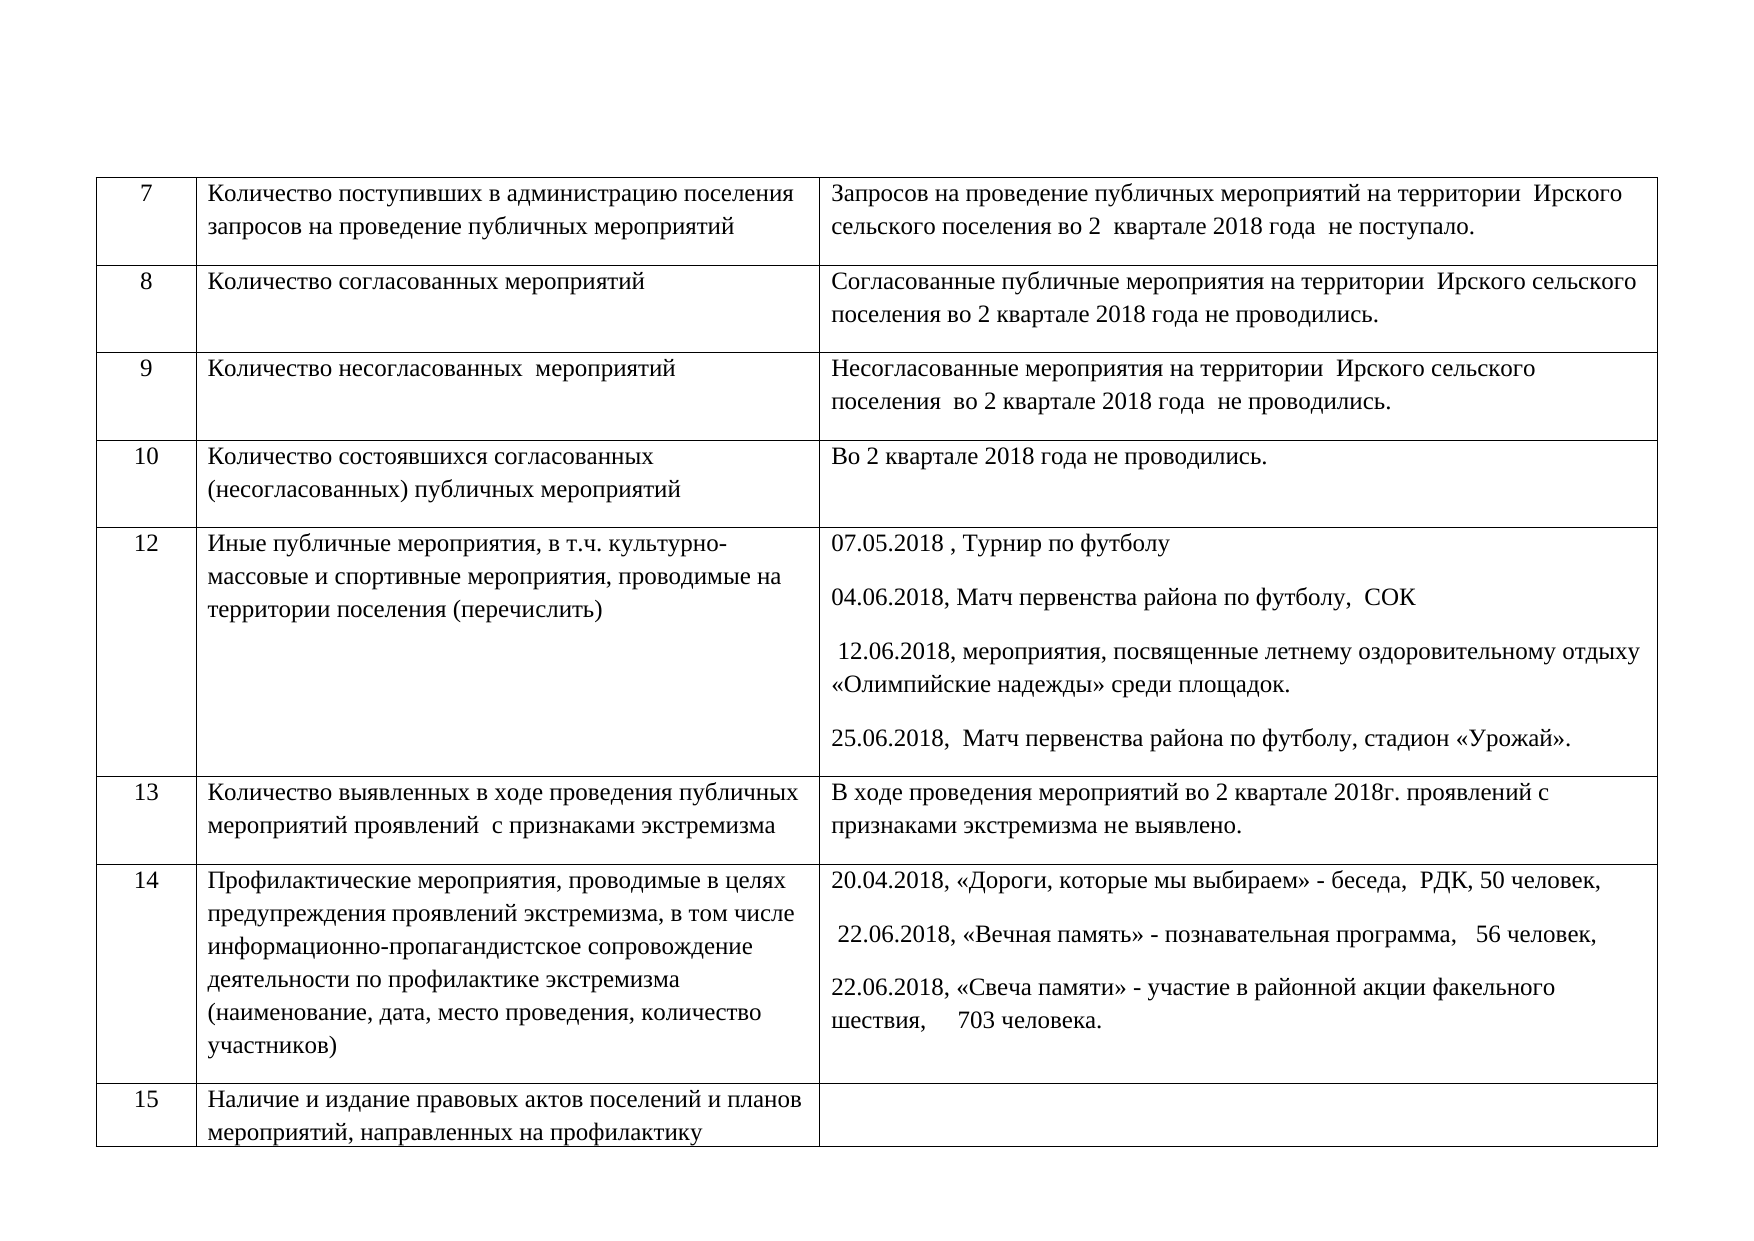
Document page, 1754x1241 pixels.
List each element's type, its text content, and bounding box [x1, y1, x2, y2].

table_cell 15 [97, 1084, 196, 1146]
table_cell 07.05.2018 , Турнир по футболу 04.06.2018, Матч первенства района по футболу, СОК 12.06.2018, мероприятия, посвященные летнему оздоровительному отдыху «Олимпийские надежды» среди площадок. 25.06.2018, Матч первенства района по футболу, стадион «Урожай». [820, 528, 1657, 776]
table_cell 10 [97, 441, 196, 527]
table_cell Количество несогласованных мероприятий [197, 353, 819, 440]
table_cell Несогласованные мероприятия на территории Ирского сельского поселения во 2 квартале 2018 года не проводились. [820, 353, 1657, 440]
table_cell Количество согласованных мероприятий [197, 266, 819, 352]
table_cell Запросов на проведение публичных мероприятий на территории Ирского сельского поселения во 2 квартале 2018 года не поступало. [820, 178, 1657, 265]
table_cell Профилактические мероприятия, проводимые в целях предупреждения проявлений экстремизма, в том числе информационно-пропагандистское сопровождение деятельности по профилактике экстремизма (наименование, дата, место проведения, количество участников) [197, 865, 819, 1083]
table_cell В ходе проведения мероприятий во 2 квартале 2018г. проявлений с признаками экстремизма не выявлено. [820, 777, 1657, 864]
table_cell Количество состоявшихся согласованных (несогласованных) публичных мероприятий [197, 441, 819, 527]
table_cell 12 [97, 528, 196, 776]
table_cell 8 [97, 266, 196, 352]
table_cell Согласованные публичные мероприятия на территории Ирского сельского поселения во 2 квартале 2018 года не проводились. [820, 266, 1657, 352]
table_cell 9 [97, 353, 196, 440]
table_cell 13 [97, 777, 196, 864]
table_cell 14 [97, 865, 196, 1083]
table_cell Количество выявленных в ходе проведения публичных мероприятий проявлений с признаками экстремизма [197, 777, 819, 864]
table_cell Количество поступивших в администрацию поселения запросов на проведение публичных мероприятий [197, 178, 819, 265]
table_cell 20.04.2018, «Дороги, которые мы выбираем» - беседа, РДК, 50 человек, 22.06.2018, «Вечная память» - познавательная программа, 56 человек, 22.06.2018, «Свеча памяти» - участие в районной акции факельного шествия, 703 человека. [820, 865, 1657, 1083]
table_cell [197, 1084, 819, 1146]
table_cell 7 [97, 178, 196, 265]
table_cell Иные публичные мероприятия, в т.ч. культурно-массовые и спортивные мероприятия, проводимые на территории поселения (перечислить) [197, 528, 819, 776]
table_cell Во 2 квартале 2018 года не проводились. [820, 441, 1657, 527]
table_cell - [820, 1084, 1657, 1146]
